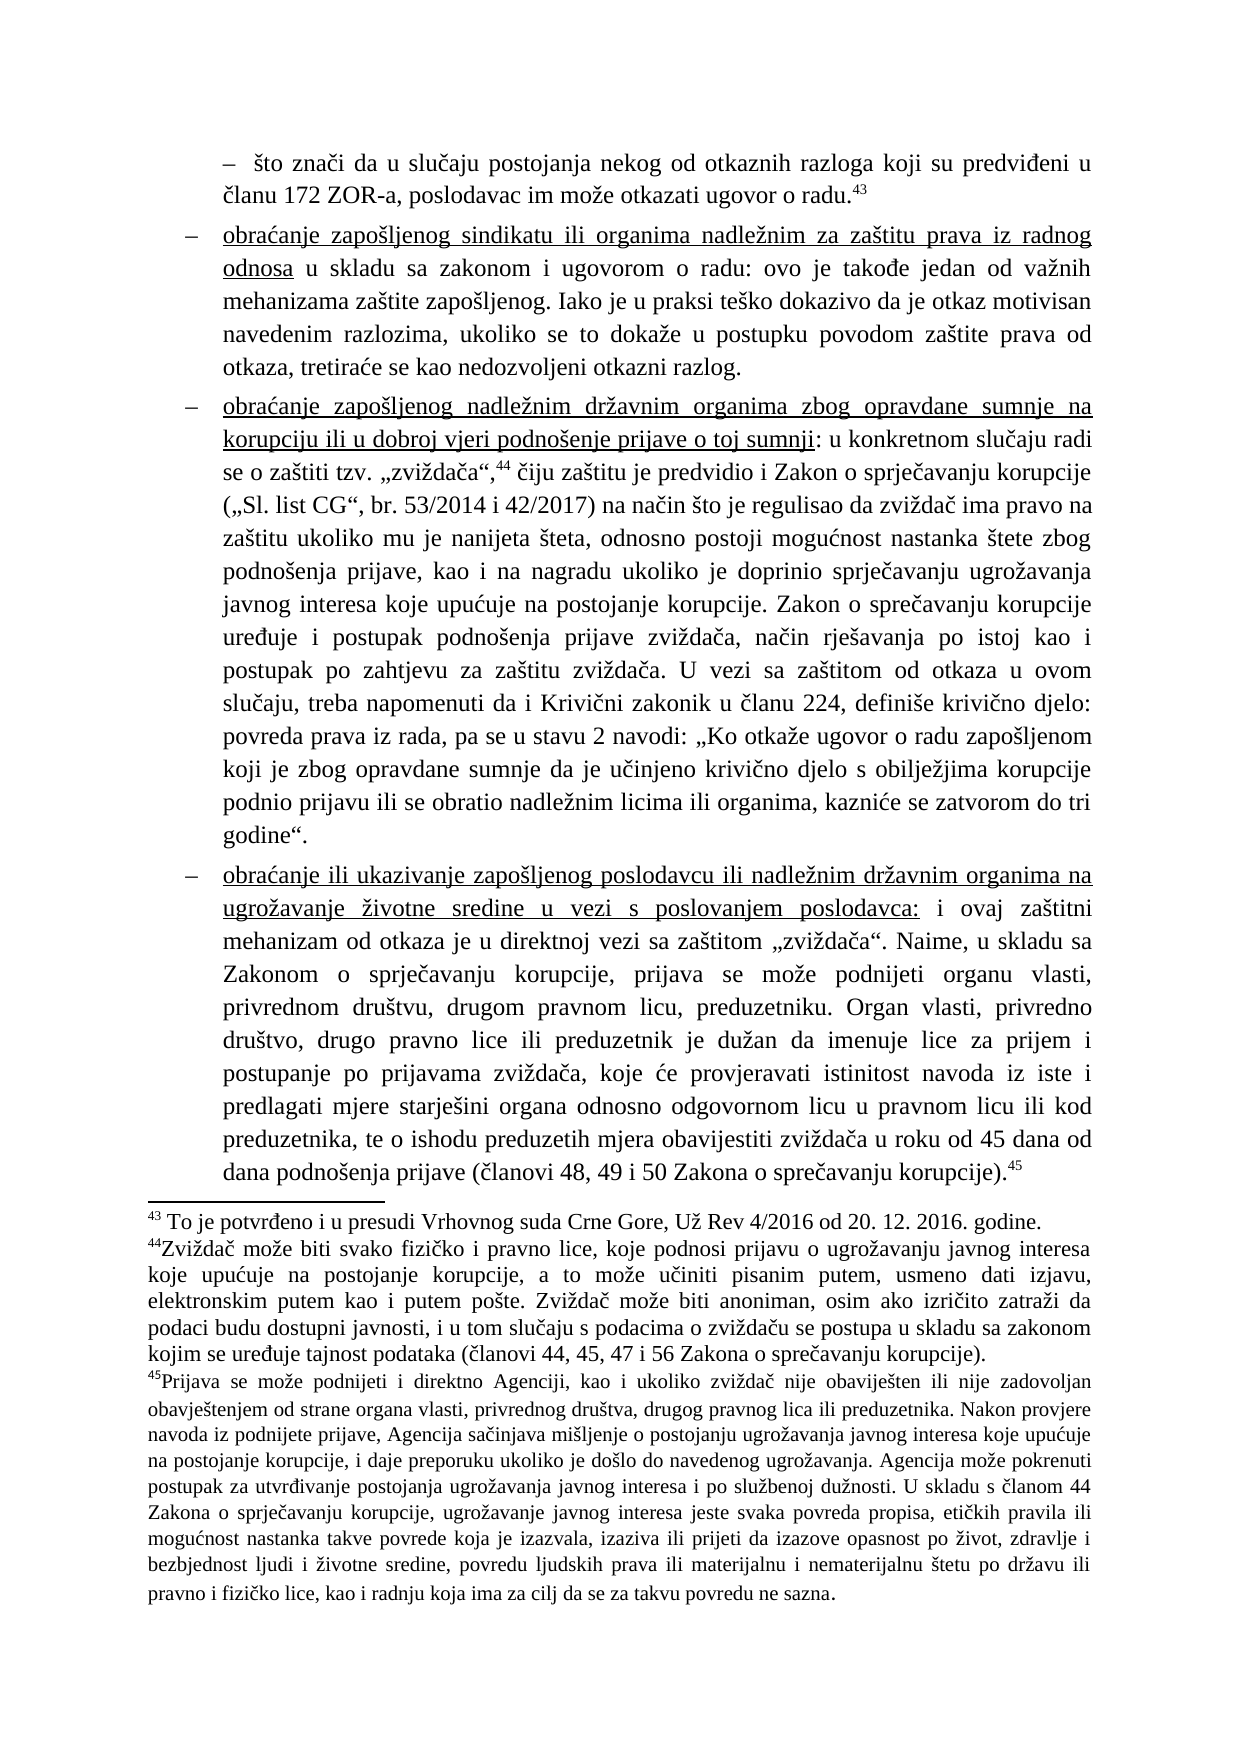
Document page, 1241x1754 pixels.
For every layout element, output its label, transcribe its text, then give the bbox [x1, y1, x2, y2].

list obraćanje ili ukazivanje zapošljenog poslodavcu ili nadležnim državnim organima na ugrožavanje životne sredine u vezi s poslovanjem poslodavca: i ovaj zaštitni mehanizam od otkaza je u direktnoj vezi sa zaštitom „zviždača“. Naime, u skladu sa Zakonom o sprječavanju korupcije, prijava se može podnijeti organu vlasti, privrednom društvu, drugom pravnom licu, preduzetniku. Organ vlasti, privredno društvo, drugo pravno lice ili preduzetnik je dužan da imenuje lice za prijem i postupanje po prijavama zviždača, koje će provjeravati istinitost navoda iz iste i predlagati mjere starješini organa odnosno odgovornom licu u pravnom licu ili kod preduzetnika, te o ishodu preduzetih mjera obavijestiti zviždača u roku od 45 dana od dana podnošenja prijave (članovi 48, 49 i 50 Zakona o sprečavanju korupcije). [185, 860, 1093, 1186]
list obraćanje zapošljenog sindikatu ili organima nadležnim za zaštitu prava iz radnog odnosa u skladu sa zakonom i ugovorom o radu: ovo je takođe jedan od važnih mehanizama zaštite zapošljenog. Iako je u praksi teško dokazivo da je otkaz motivisan navedenim razlozima, ukoliko se to dokaže u postupku povodom zaštite prava od otkaza, tretiraće se kao nedozvoljeni otkazni razlog. [185, 220, 1093, 381]
list obraćanje zapošljenog nadležnim državnim organima zbog opravdane sumnje na korupciju ili u dobroj vjeri podnošenje prijave o toj sumnji: u konkretnom slučaju radi se o zaštiti tzv. „zviždača“, čiju zaštitu je predvidio i Zakon o sprječavanju korupcije („Sl. list CG“, br. 53/2014 i 42/2017) na način što je regulisao da zviždač ima pravo na zaštitu ukoliko mu je nanijeta šteta, odnosno postoji mogućnost nastanka štete zbog podnošenja prijave, kao i na nagradu ukoliko je doprinio sprječavanju ugrožavanja javnog interesa koje upućuje na postojanje korupcije. Zakon o sprečavanju korupcije uređuje i postupak podnošenja prijave zviždača, način rješavanja po istoj kao i postupak po zahtjevu za zaštitu zviždača. U vezi sa zaštitom od otkaza u ovom slučaju, treba napomenuti da i Krivični zakonik u članu 224, definiše krivično djelo: povreda prava iz rada, pa se u stavu 2 navodi: „Ko otkaže ugovor o radu zapošljenom koji je zbog opravdane sumnje da je učinjeno krivično djelo s obilježjima korupcije podnio prijavu ili se obratio nadležnim licima ili organima, kazniće se zatvorom do tri godine“. [185, 391, 1093, 849]
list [185, 148, 1093, 209]
